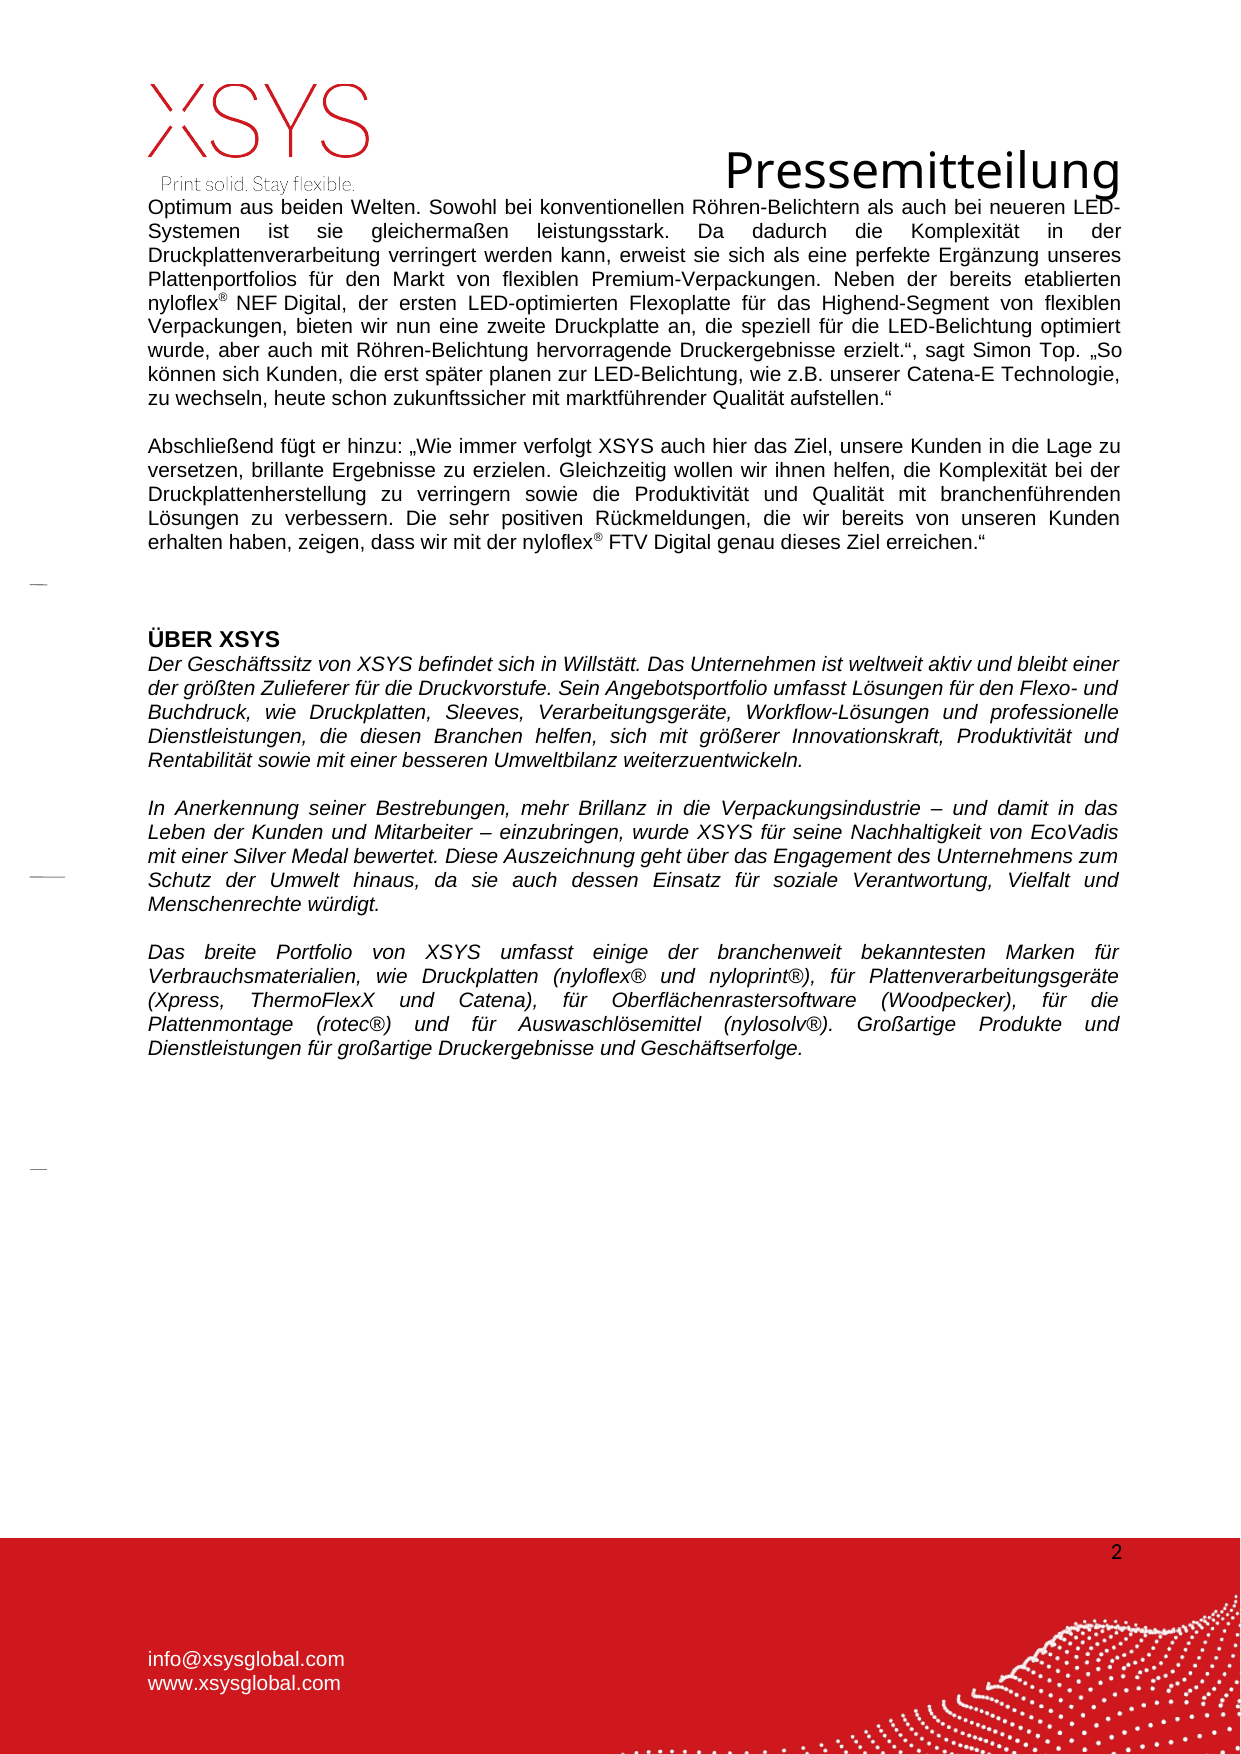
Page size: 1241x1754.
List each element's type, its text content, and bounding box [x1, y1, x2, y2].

picture [147, 84, 369, 195]
text Der Geschäftssitz von XSYS befindet sich in Willstätt. Das Unternehmen ist weltweit aktiv und bleibt einer der größten Zulieferer für die Druckvorstufe. Sein Angebotsportfolio umfasst Lösungen für den Flexo- und Buchdruck, wie Druckplatten, Sleeves, Verarbeitungsgeräte, Workflow-Lösungen und professionelle Dienstleistungen, die diesen Branchen helfen, sich mit größerer Innovationskraft, Produktivität und Rentabilität sowie mit einer besseren Umweltbilanz weiterzuentwickeln. [148, 652, 1122, 772]
text ÜBER XSYS [148, 626, 1122, 652]
text Abschließend fügt er hinzu: „Wie immer verfolgt XSYS auch hier das Ziel, unsere Kunden in die Lage zu versetzen, brillante Ergebnisse zu erzielen. Gleichzeitig wollen wir ihnen helfen, die Komplexität bei der Druckplattenherstellung zu verringern sowie die Produktivität und Qualität mit branchenführenden Lösungen zu verbessern. Die sehr positiven Rückmeldungen, die wir bereits von unseren Kunden erhalten haben, zeigen, dass wir mit der nyloflex® FTV Digital genau dieses Ziel erreichen.“ [148, 434, 1122, 554]
text In Anerkennung seiner Bestrebungen, mehr Brillanz in die Verpackungsindustrie – und damit in das Leben der Kunden und Mitarbeiter – einzubringen, wurde XSYS für seine Nachhaltigkeit von EcoVadis mit einer Silver Medal bewertet. Diese Auszeichnung geht über das Engagement des Unternehmens zum Schutz der Umwelt hinaus, da sie auch dessen Einsatz für soziale Verantwortung, Vielfalt und Menschenrechte würdigt. [148, 772, 1122, 916]
text Das breite Portfolio von XSYS umfasst einige der branchenweit bekanntesten Marken für Verbrauchsmaterialien, wie Druckplatten (nyloflex® und nyloprint®), für Plattenverarbeitungsgeräte (Xpress, ThermoFlexX und Catena), für Oberflächenrastersoftware (Woodpecker), für die Plattenmontage (rotec®) und für Auswaschlösemittel (nylosolv®). Großartige Produkte und Dienstleistungen für großartige Druckergebnisse und Geschäftserfolge. [148, 939, 1122, 1059]
